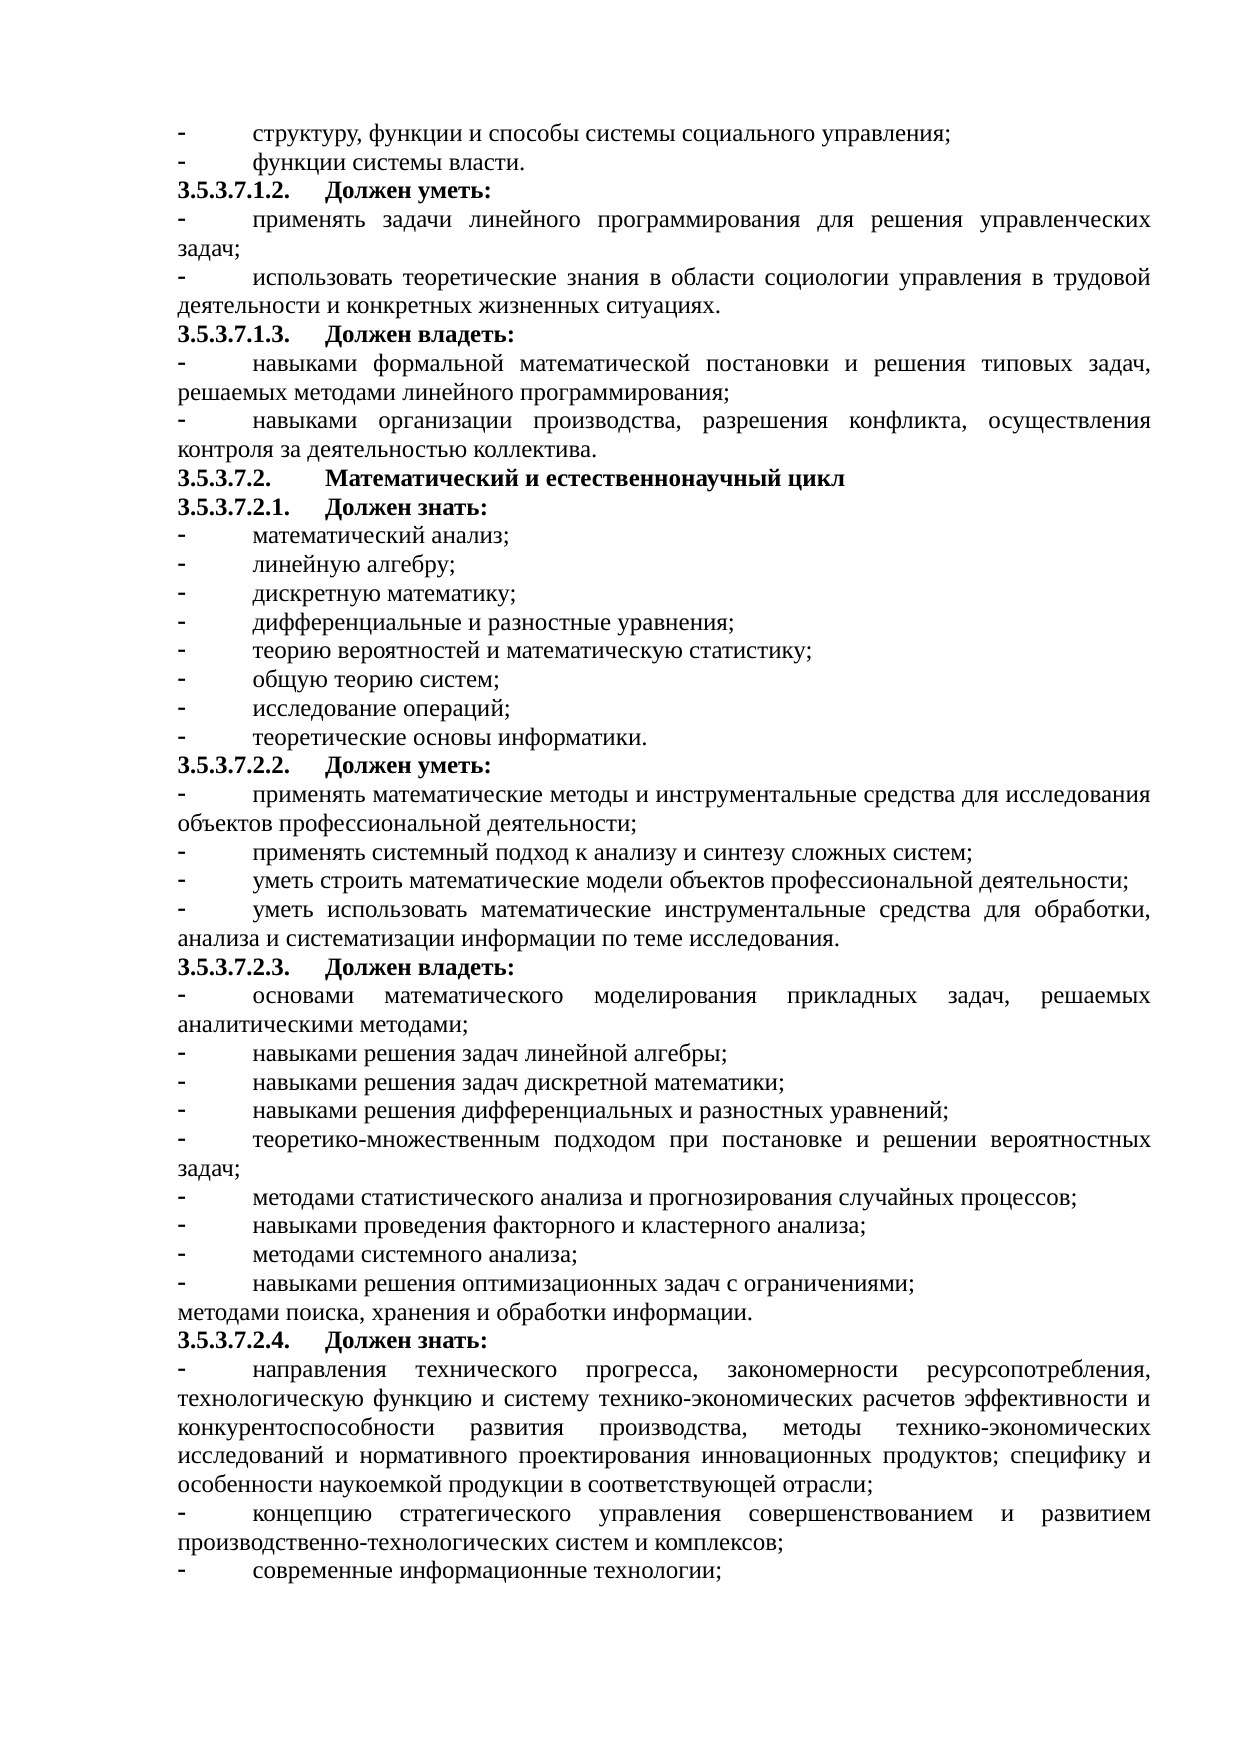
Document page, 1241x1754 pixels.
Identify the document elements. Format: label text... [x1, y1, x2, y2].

list линейную алгебру; [177, 549, 1152, 578]
list навыками решения дифференциальных и разностных уравнений; [177, 1096, 1152, 1124]
list уметь строить математические модели объектов профессиональной деятельности; [177, 866, 1152, 894]
list Должен владеть: [177, 952, 1152, 981]
list теоретико-множественным подходом при постановке и решении вероятностных задач; [177, 1124, 1152, 1182]
list применять системный подход к анализу и синтезу сложных систем; [177, 837, 1152, 866]
list Должен владеть: [177, 319, 1152, 348]
list математический анализ; [177, 521, 1152, 549]
list Должен знать: [177, 492, 1152, 521]
list структуру, функции и способы системы социального управления; [177, 118, 1152, 147]
list современные информационные технологии; [177, 1556, 1152, 1584]
list теорию вероятностей и математическую статистику; [177, 636, 1152, 664]
list Должен уметь: [177, 176, 1152, 204]
list методами поиска, хранения и обработки информации. [177, 1297, 1152, 1326]
list навыками решения оптимизационных задач с ограничениями; [177, 1268, 1152, 1297]
list теоретические основы информатики. [177, 722, 1152, 751]
list дифференциальные и разностные уравнения; [177, 607, 1152, 636]
list Должен уметь: [177, 751, 1152, 779]
list навыками формальной математической постановки и решения типовых задач, решаемых методами линейного программирования; [177, 348, 1152, 406]
list методами системного анализа; [177, 1239, 1152, 1268]
list навыками проведения факторного и кластерного анализа; [177, 1211, 1152, 1239]
list применять математические методы и инструментальные средства для исследования объектов профессиональной деятельности; [177, 779, 1152, 837]
list Математический и естественнонаучный цикл [177, 463, 1152, 492]
list методами статистического анализа и прогнозирования случайных процессов; [177, 1182, 1152, 1211]
list исследование операций; [177, 693, 1152, 722]
list общую теорию систем; [177, 664, 1152, 693]
list функции системы власти. [177, 147, 1152, 176]
list навыками решения задач дискретной математики; [177, 1067, 1152, 1096]
list Должен знать: [177, 1326, 1152, 1354]
list основами математического моделирования прикладных задач, решаемых аналитическими методами; [177, 981, 1152, 1038]
list навыками решения задач линейной алгебры; [177, 1038, 1152, 1067]
list направления технического прогресса, закономерности ресурсопотребления, технологическую функцию и систему технико-экономических расчетов эффективности и конкурентоспособности развития производства, методы технико-экономических исследований и нормативного проектирования инновационных продуктов; специфику и особенности наукоемкой продукции в соответствующей отрасли; [177, 1354, 1152, 1498]
list уметь использовать математические инструментальные средства для обработки, анализа и систематизации информации по теме исследования. [177, 894, 1152, 952]
list использовать теоретические знания в области социологии управления в трудовой деятельности и конкретных жизненных ситуациях. [177, 262, 1152, 319]
list концепцию стратегического управления совершенствованием и развитием производственно-технологических систем и комплексов; [177, 1498, 1152, 1556]
list дискретную математику; [177, 578, 1152, 607]
list применять задачи линейного программирования для решения управленческих задач; [177, 204, 1152, 262]
list навыками организации производства, разрешения конфликта, осуществления контроля за деятельностью коллектива. [177, 406, 1152, 463]
